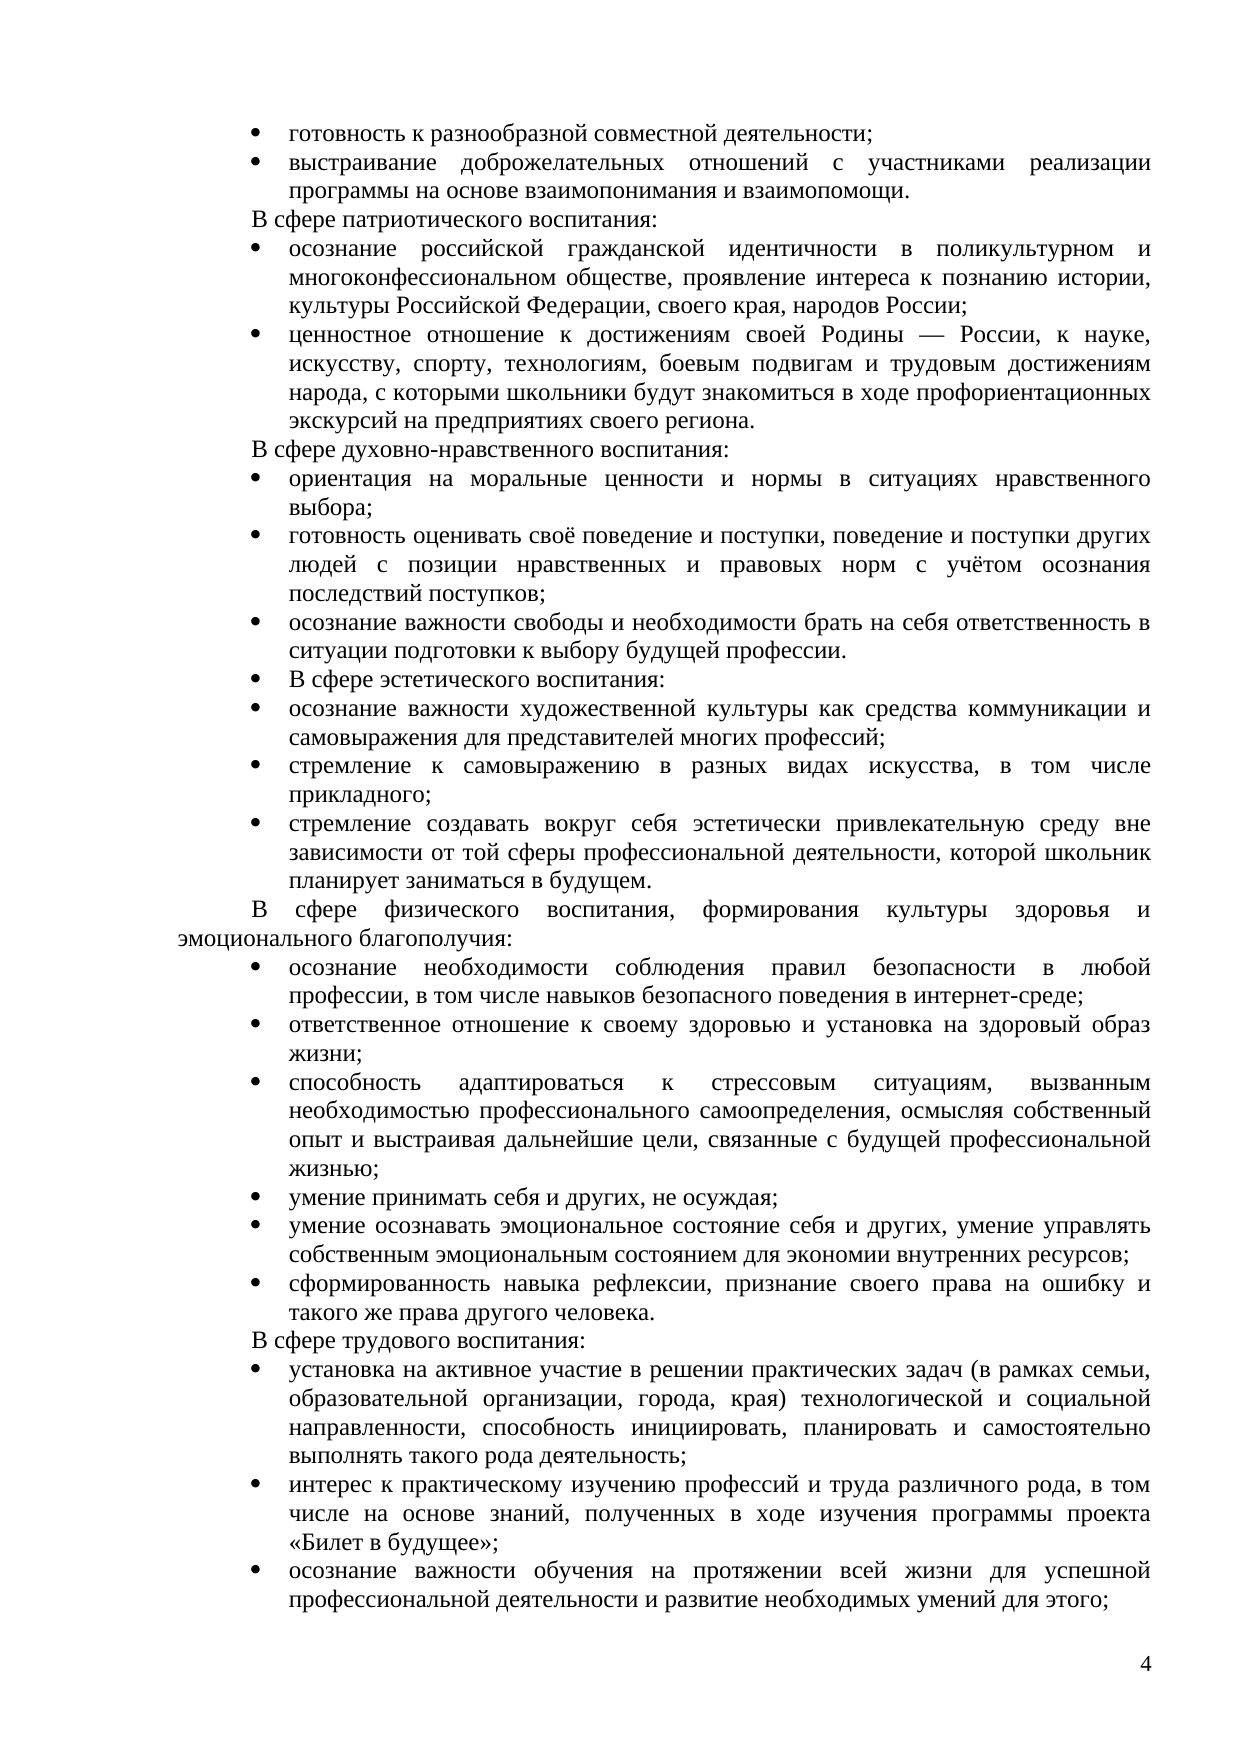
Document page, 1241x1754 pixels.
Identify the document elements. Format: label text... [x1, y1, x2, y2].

list сформированность навыка рефлексии, признание своего права на ошибку и такого же права другого человека. [251, 1268, 1152, 1326]
list ориентация на моральные ценности и нормы в ситуациях нравственного выбора; [251, 463, 1152, 521]
list интерес к практическому изучению профессий и труда различного рода, в том числе на основе знаний, полученных в ходе изучения программы проекта «Билет в будущее»; [251, 1469, 1152, 1556]
list умение принимать себя и других, не осуждая; [251, 1182, 1152, 1211]
list осознание важности свободы и необходимости брать на себя ответственность в ситуации подготовки к выбору будущей профессии. [251, 607, 1152, 664]
list готовность оценивать своё поведение и поступки, поведение и поступки других людей с позиции нравственных и правовых норм с учётом осознания последствий поступков; [251, 521, 1152, 607]
list ответственное отношение к своему здоровью и установка на здоровый образ жизни; [251, 1009, 1152, 1067]
list В сфере эстетического воспитания: [251, 664, 1152, 693]
list осознание важности обучения на протяжении всей жизни для успешной профессиональной деятельности и развитие необходимых умений для этого; [251, 1556, 1152, 1613]
list осознание важности художественной культуры как средства коммуникации и самовыражения для представителей многих профессий; [251, 693, 1152, 751]
text В сфере патриотического воспитания: [177, 204, 1152, 233]
list стремление создавать вокруг себя эстетически привлекательную среду вне зависимости от той сферы профессиональной деятельности, которой школьник планирует заниматься в будущем. [251, 808, 1152, 894]
text В сфере трудового воспитания: [177, 1326, 1152, 1354]
list осознание российской гражданской идентичности в поликультурном и многоконфессиональном обществе, проявление интереса к познанию истории, культуры Российской Федерации, своего края, народов России; [251, 233, 1152, 319]
list способность адаптироваться к стрессовым ситуациям, вызванным необходимостью профессионального самоопределения, осмысляя собственный опыт и выстраивая дальнейшие цели, связанные с будущей профессиональной жизнью; [251, 1067, 1152, 1182]
text В сфере физического воспитания, формирования культуры здоровья и эмоционального благополучия: [177, 894, 1152, 952]
list осознание необходимости соблюдения правил безопасности в любой профессии, в том числе навыков безопасного поведения в интернет-среде; [251, 952, 1152, 1009]
list умение осознавать эмоциональное состояние себя и других, умение управлять собственным эмоциональным состоянием для экономии внутренних ресурсов; [251, 1211, 1152, 1268]
list установка на активное участие в решении практических задач (в рамках семьи, образовательной организации, города, края) технологической и социальной направленности, способность инициировать, планировать и самостоятельно выполнять такого рода деятельность; [251, 1354, 1152, 1469]
list выстраивание доброжелательных отношений с участниками реализации программы на основе взаимопонимания и взаимопомощи. [251, 147, 1152, 204]
list ценностное отношение к достижениям своей Родины — России, к науке, искусству, спорту, технологиям, боевым подвигам и трудовым достижениям народа, с которыми школьники будут знакомиться в ходе профориентационных экскурсий на предприятиях своего региона. [251, 319, 1152, 434]
list готовность к разнообразной совместной деятельности; [251, 118, 1152, 147]
text В сфере духовно-нравственного воспитания: [177, 434, 1152, 463]
list стремление к самовыражению в разных видах искусства, в том числе прикладного; [251, 751, 1152, 808]
